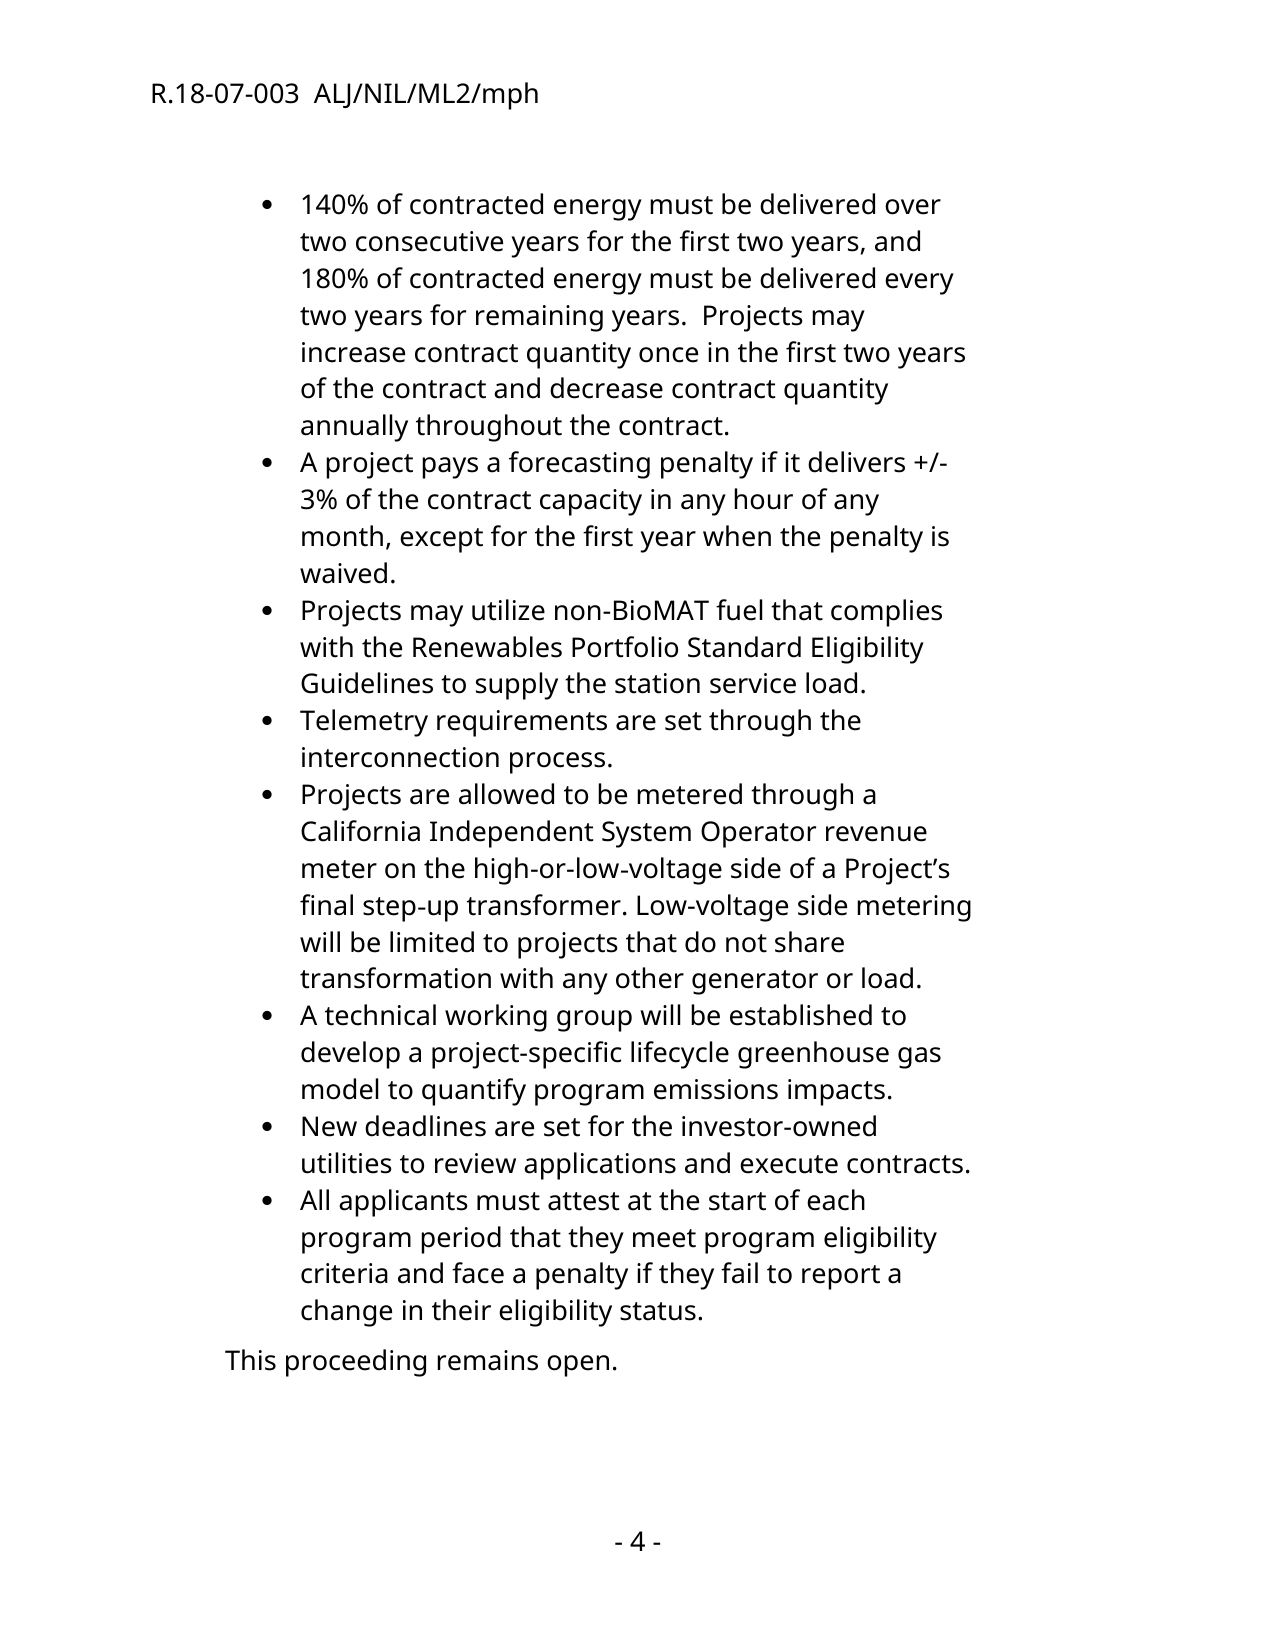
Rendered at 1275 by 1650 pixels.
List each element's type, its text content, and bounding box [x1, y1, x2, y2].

list Projects may utilize non-BioMAT fuel that complies with the Renewables Portfolio Standard Eligibility Guidelines to supply the station service load. [262, 591, 975, 702]
text This proceeding remains open. [150, 1341, 1125, 1378]
list 140% of contracted energy must be delivered over two consecutive years for the first two years, and 180% of contracted energy must be delivered every two years for remaining years. Projects may increase contract quantity once in the first two years of the contract and decrease contract quantity annually throughout the contract. [262, 186, 975, 444]
list All applicants must attest at the start of each program period that they meet program eligibility criteria and face a penalty if they fail to report a change in their eligibility status. [262, 1181, 975, 1329]
list Telemetry requirements are set through the interconnection process. [262, 702, 975, 776]
list A project pays a forecasting penalty if it delivers +/- 3% of the contract capacity in any hour of any month, except for the first year when the penalty is waived. [262, 444, 975, 591]
list Projects are allowed to be metered through a California Independent System Operator revenue meter on the high-or-low‐voltage side of a Project’s final step‐up transformer. Low-voltage side metering will be limited to projects that do not share transformation with any other generator or load. [262, 776, 975, 997]
list New deadlines are set for the investor-owned utilities to review applications and execute contracts. [262, 1107, 975, 1181]
list A technical working group will be established to develop a project-specific lifecycle greenhouse gas model to quantify program emissions impacts. [262, 997, 975, 1107]
